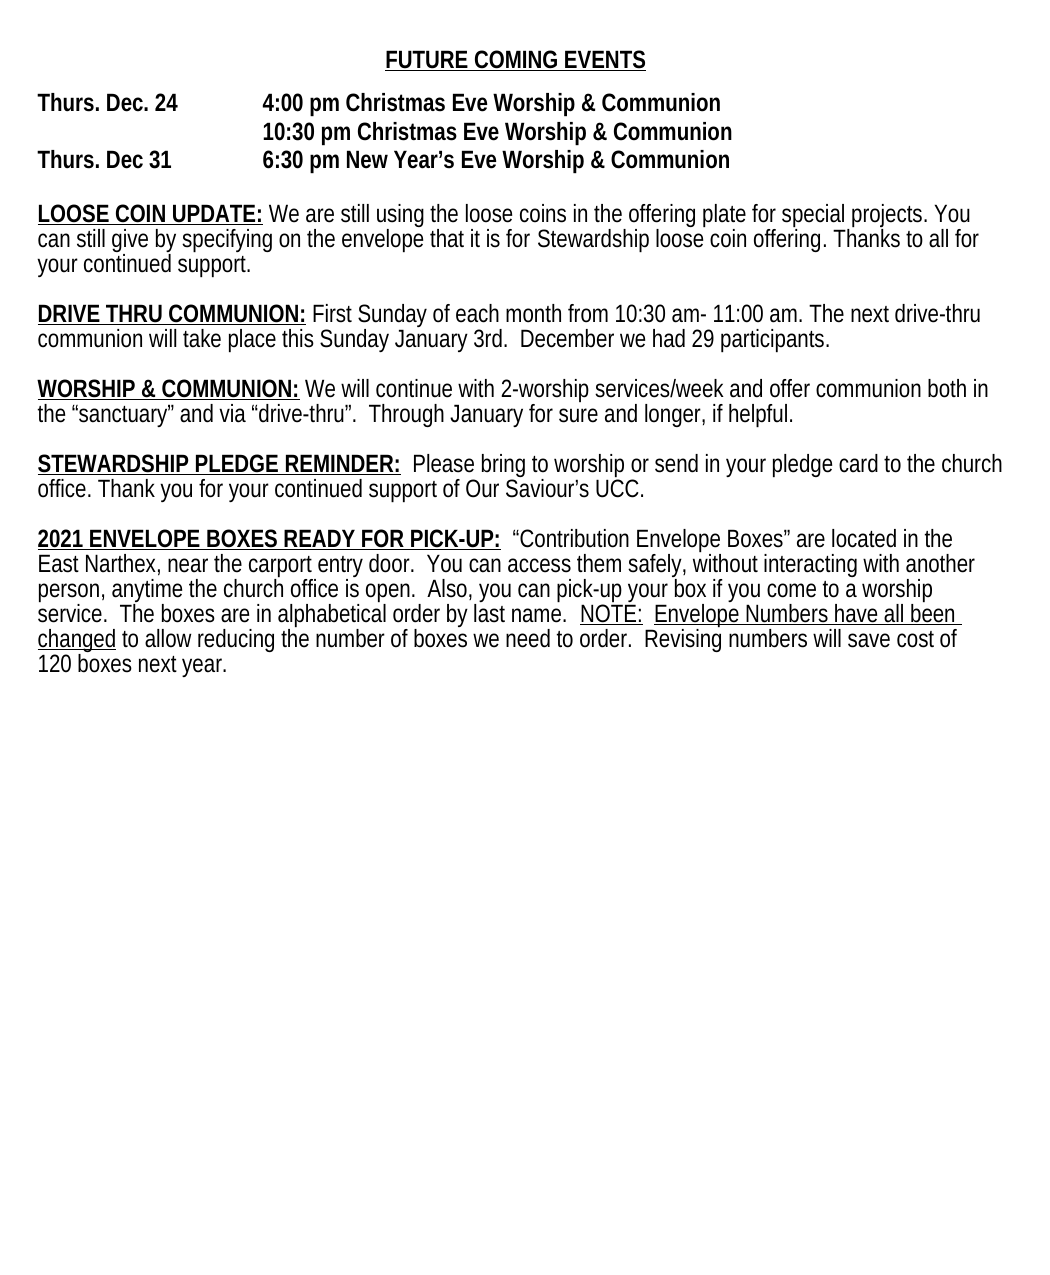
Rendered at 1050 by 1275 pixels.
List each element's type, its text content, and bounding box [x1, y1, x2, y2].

text 10:30 pm Christmas Eve Worship & Communion [37, 117, 994, 145]
text Thurs. Dec 31 6:30 pm New Year’s Eve Worship & Communion [37, 145, 994, 174]
text LOOSE COIN UPDATE: We are still using the loose coins in the offering plate for special projects. You can still give by specifying on the envelope that it is for Stewardship loose coin offering. Thanks to all for your continued support. [37, 203, 994, 278]
text 2021 ENVELOPE BOXES READY FOR PICK-UP: “Contribution Envelope Boxes” are located in the East Narthex, near the carport entry door. You can access them safely, without interacting with another person, anytime the church office is open. Also, you can pick-up your box if you come to a worship service. The boxes are in alphabetical order by last name. NOTE: Envelope Numbers have all been changed to allow reducing the number of boxes we need to order. Revising numbers will save cost of 120 boxes next year. [37, 528, 994, 678]
text STEWARDSHIP PLEDGE REMINDER: Please bring to worship or send in your pledge card to the church office. Thank you for your continued support of Our Saviour’s UCC. [37, 453, 1016, 503]
text WORSHIP & COMMUNION: We will continue with 2-worship services/week and offer communion both in the “sanctuary” and via “drive-thru”. Through January for sure and longer, if helpful. [37, 378, 1016, 428]
text FUTURE COMING EVENTS [37, 45, 994, 74]
text DRIVE THRU COMMUNION: First Sunday of each month from 10:30 am- 11:00 am. The next drive-thru communion will take place this Sunday January 3rd. December we had 29 participants. [37, 303, 1016, 353]
text Thurs. Dec. 24 4:00 pm Christmas Eve Worship & Communion [37, 88, 994, 117]
